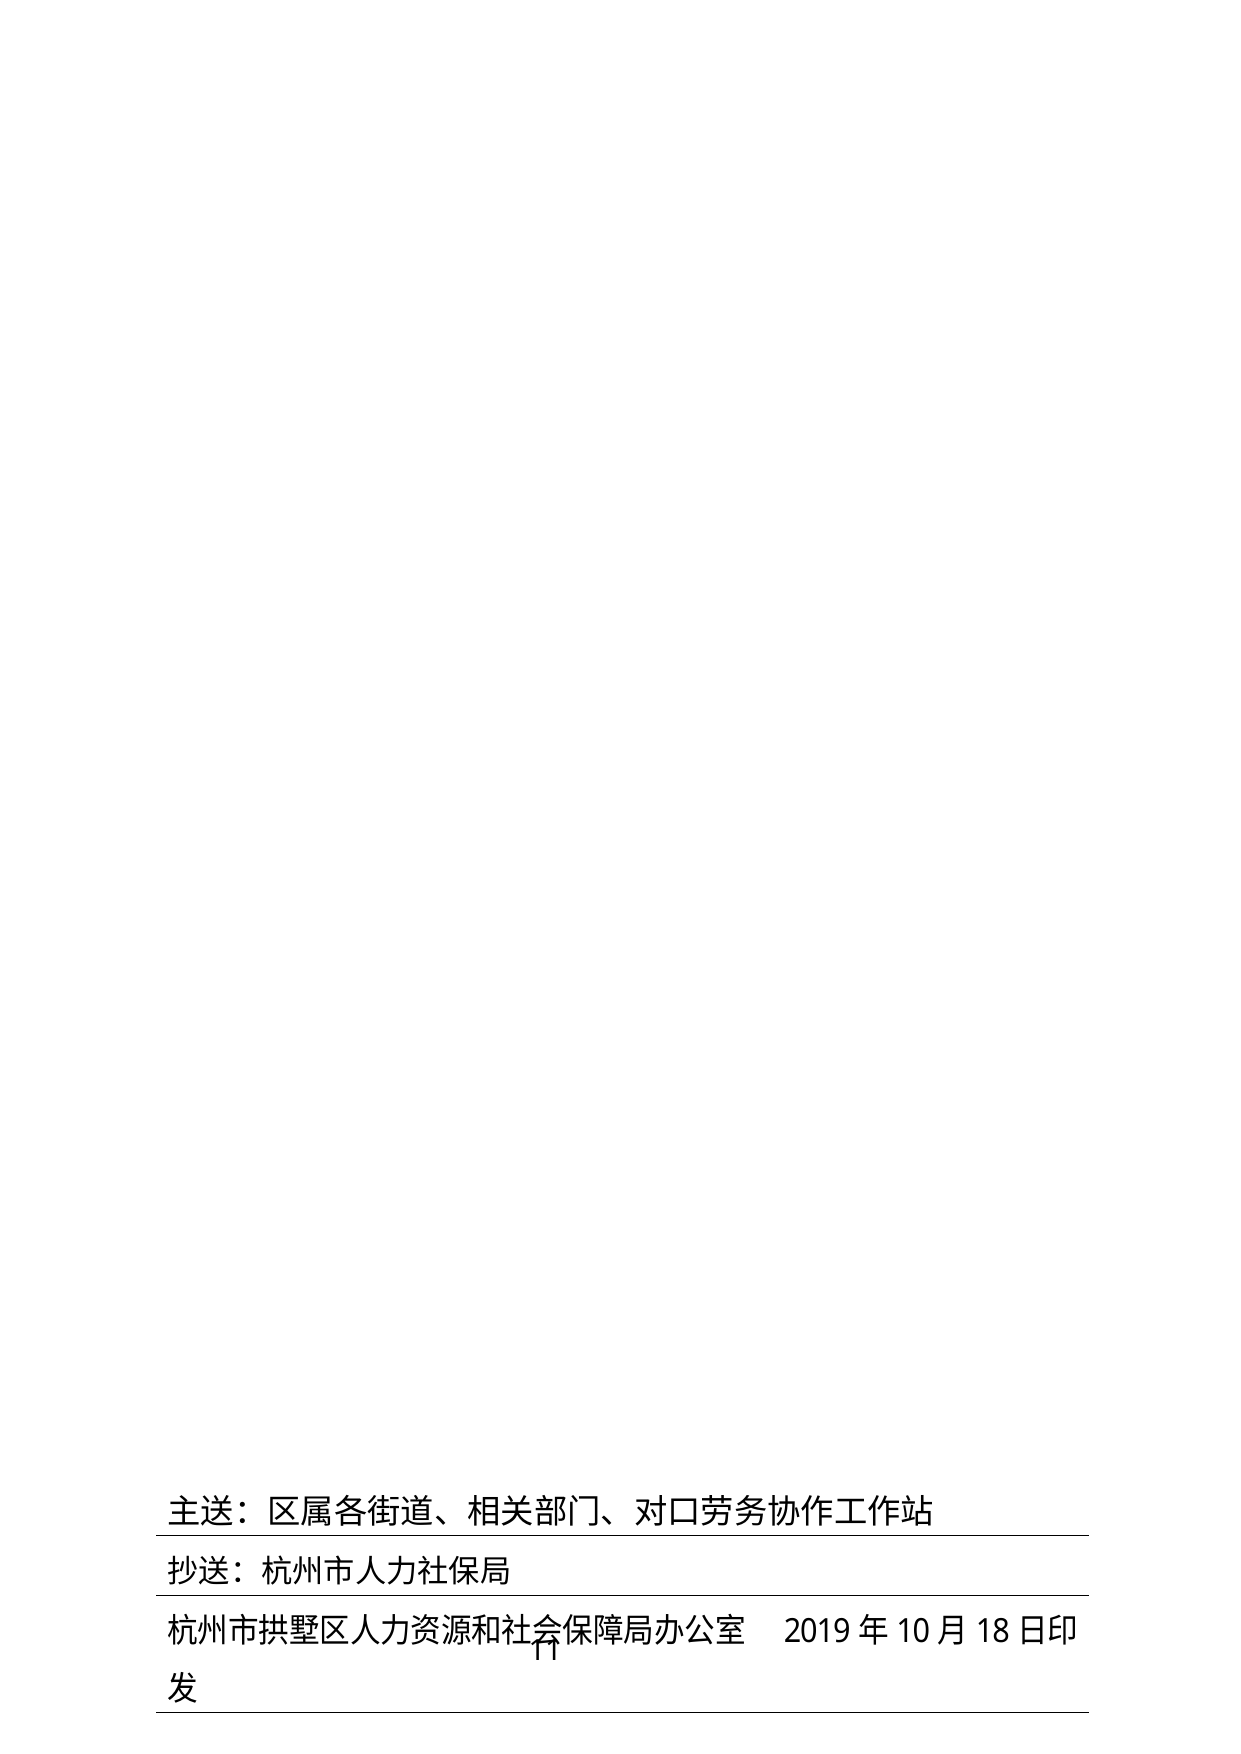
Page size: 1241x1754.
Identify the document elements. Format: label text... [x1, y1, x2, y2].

table_cell 抄送：杭州市人力社保局 [156, 1536, 1089, 1594]
table_header 主送：区属各街道、相关部门、对口劳务协作工作站 [156, 1419, 1089, 1535]
table_cell 杭州市拱墅区人力资源和社会保障局办公室 2019年10月18日印发 [156, 1596, 1089, 1712]
